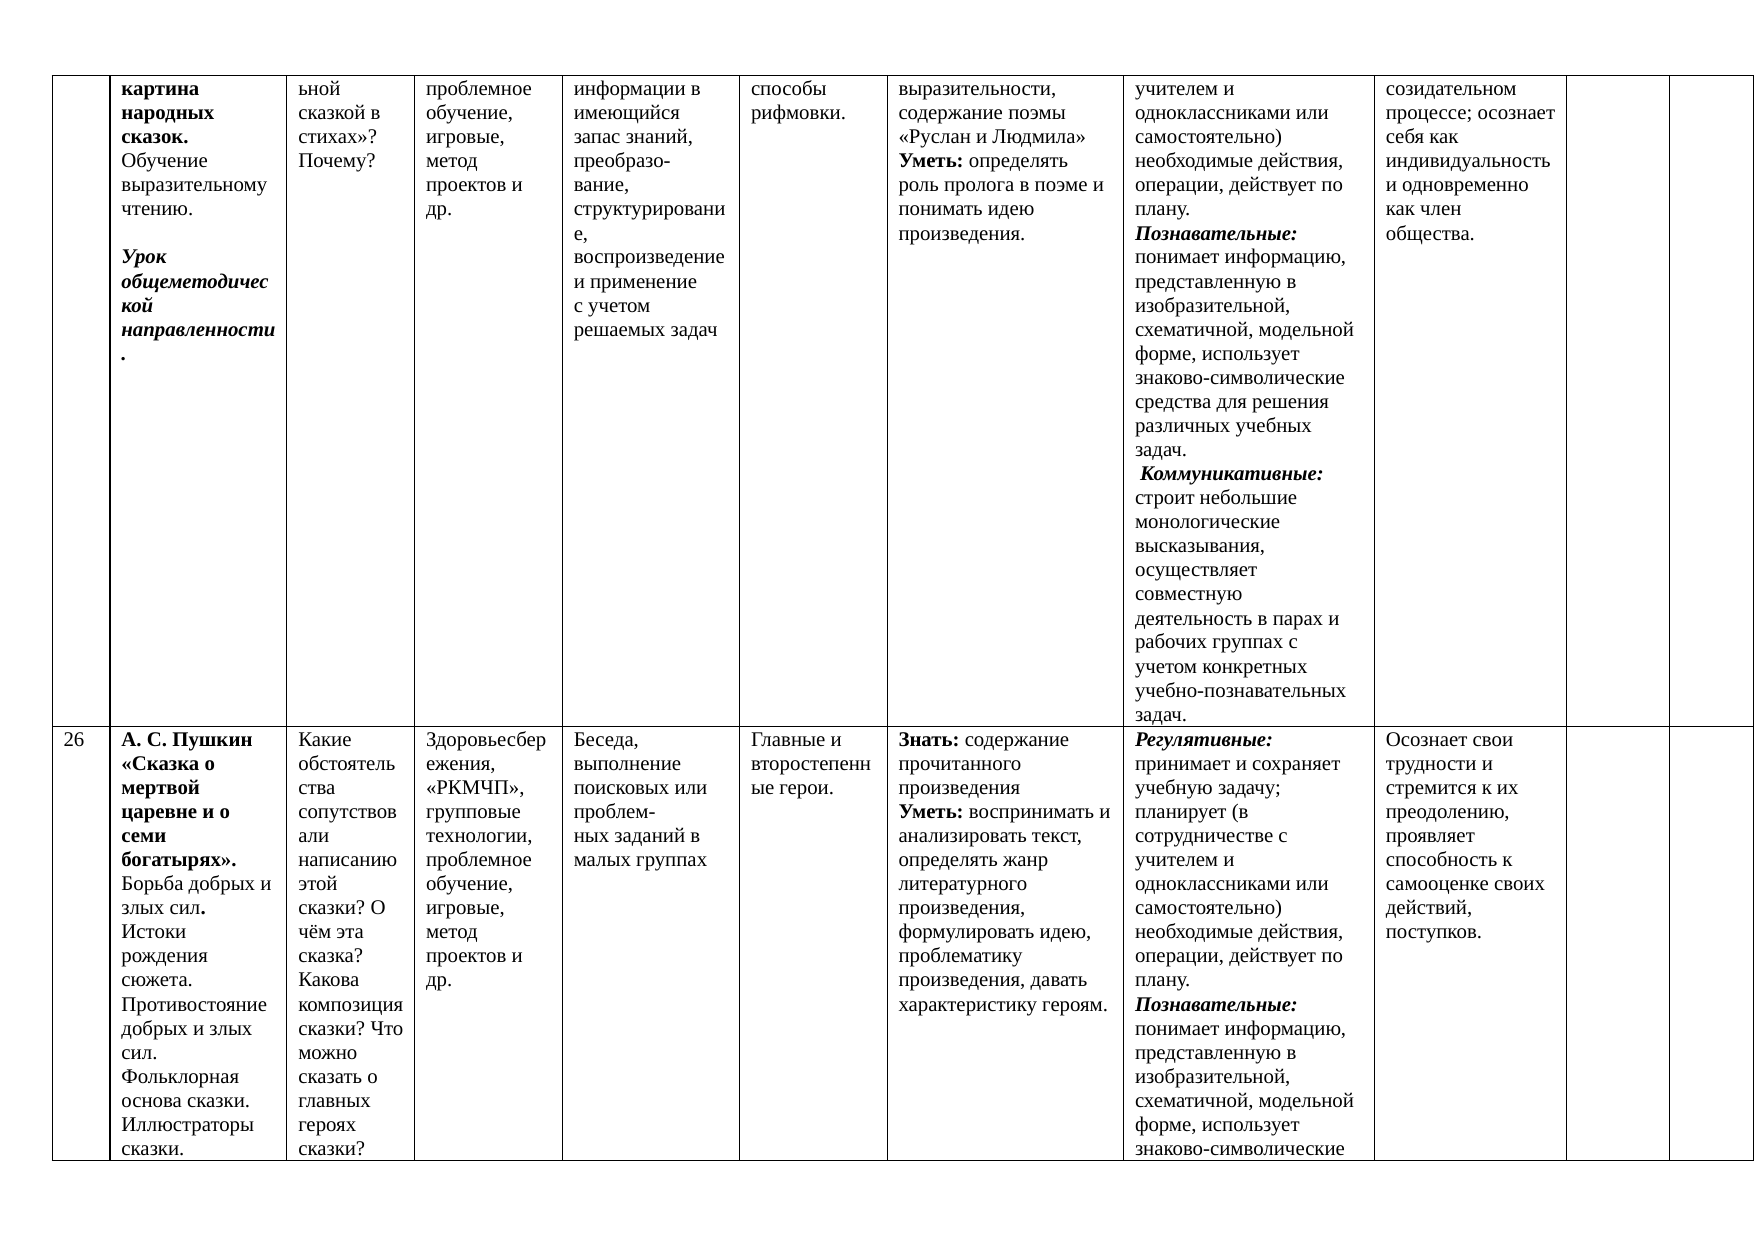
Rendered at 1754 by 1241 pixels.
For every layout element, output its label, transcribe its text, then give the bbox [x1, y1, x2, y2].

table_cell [888, 76, 1123, 726]
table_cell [740, 727, 887, 1160]
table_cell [415, 76, 562, 726]
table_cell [1375, 76, 1566, 726]
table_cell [888, 727, 1123, 1160]
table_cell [563, 727, 739, 1160]
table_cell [287, 76, 414, 726]
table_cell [563, 76, 739, 726]
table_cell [287, 727, 414, 1160]
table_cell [111, 76, 286, 726]
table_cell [1375, 727, 1566, 1160]
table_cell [1124, 727, 1374, 1160]
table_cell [740, 76, 887, 726]
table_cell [1124, 76, 1374, 726]
table_cell 25 [53, 76, 109, 726]
table_cell [1670, 727, 1753, 1160]
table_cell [111, 727, 286, 1160]
table_cell 26 [53, 727, 109, 1160]
table_cell [1567, 727, 1669, 1160]
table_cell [415, 727, 562, 1160]
table_cell [1567, 76, 1669, 726]
table_cell [1670, 76, 1753, 726]
